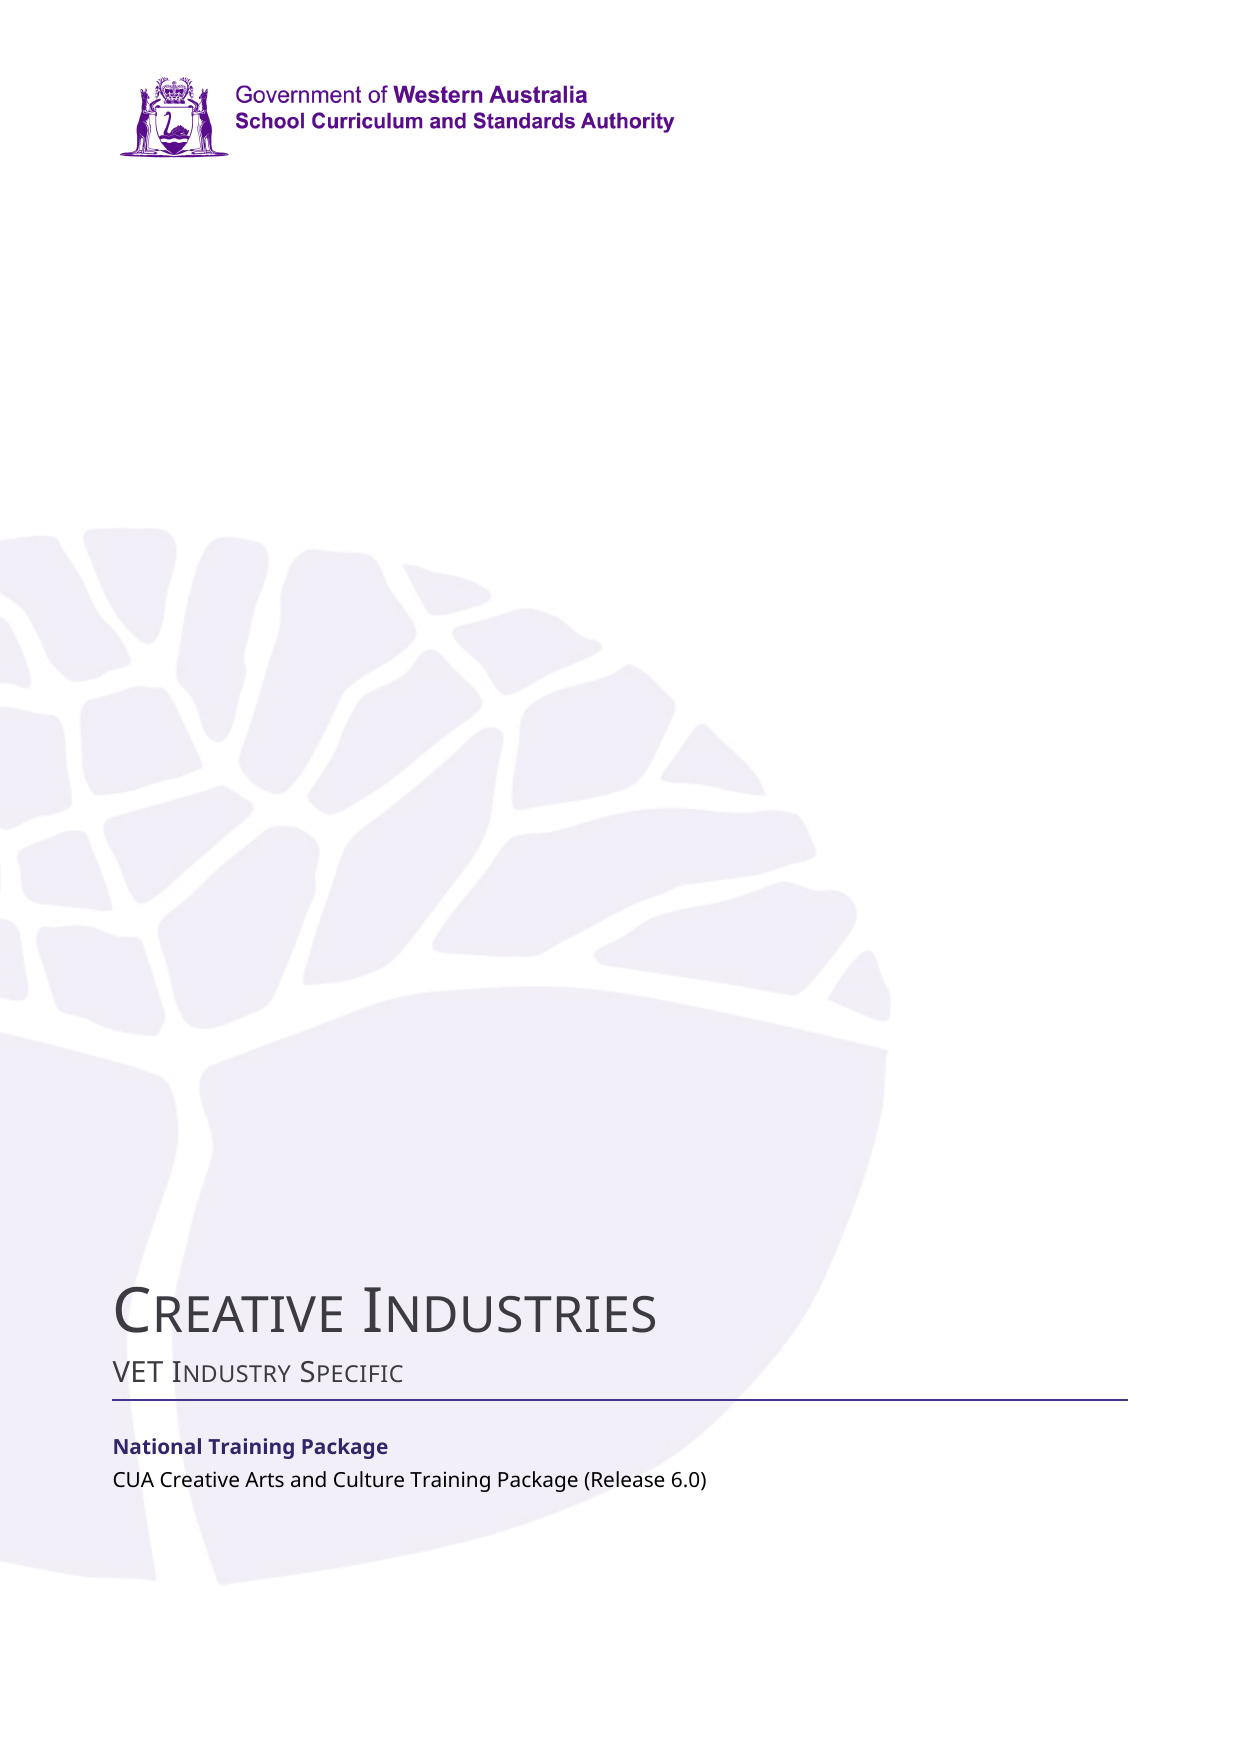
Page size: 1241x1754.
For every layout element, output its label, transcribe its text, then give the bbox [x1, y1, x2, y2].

title VET Industry Specific [112, 1351, 1128, 1399]
text National Training Package [112, 1432, 1128, 1461]
title Creative Industries [112, 1266, 1128, 1351]
picture [0, 493, 911, 1607]
text CUA Creative Arts and Culture Training Package (Release 6.0) [112, 1465, 1128, 1493]
picture [112, 73, 685, 163]
